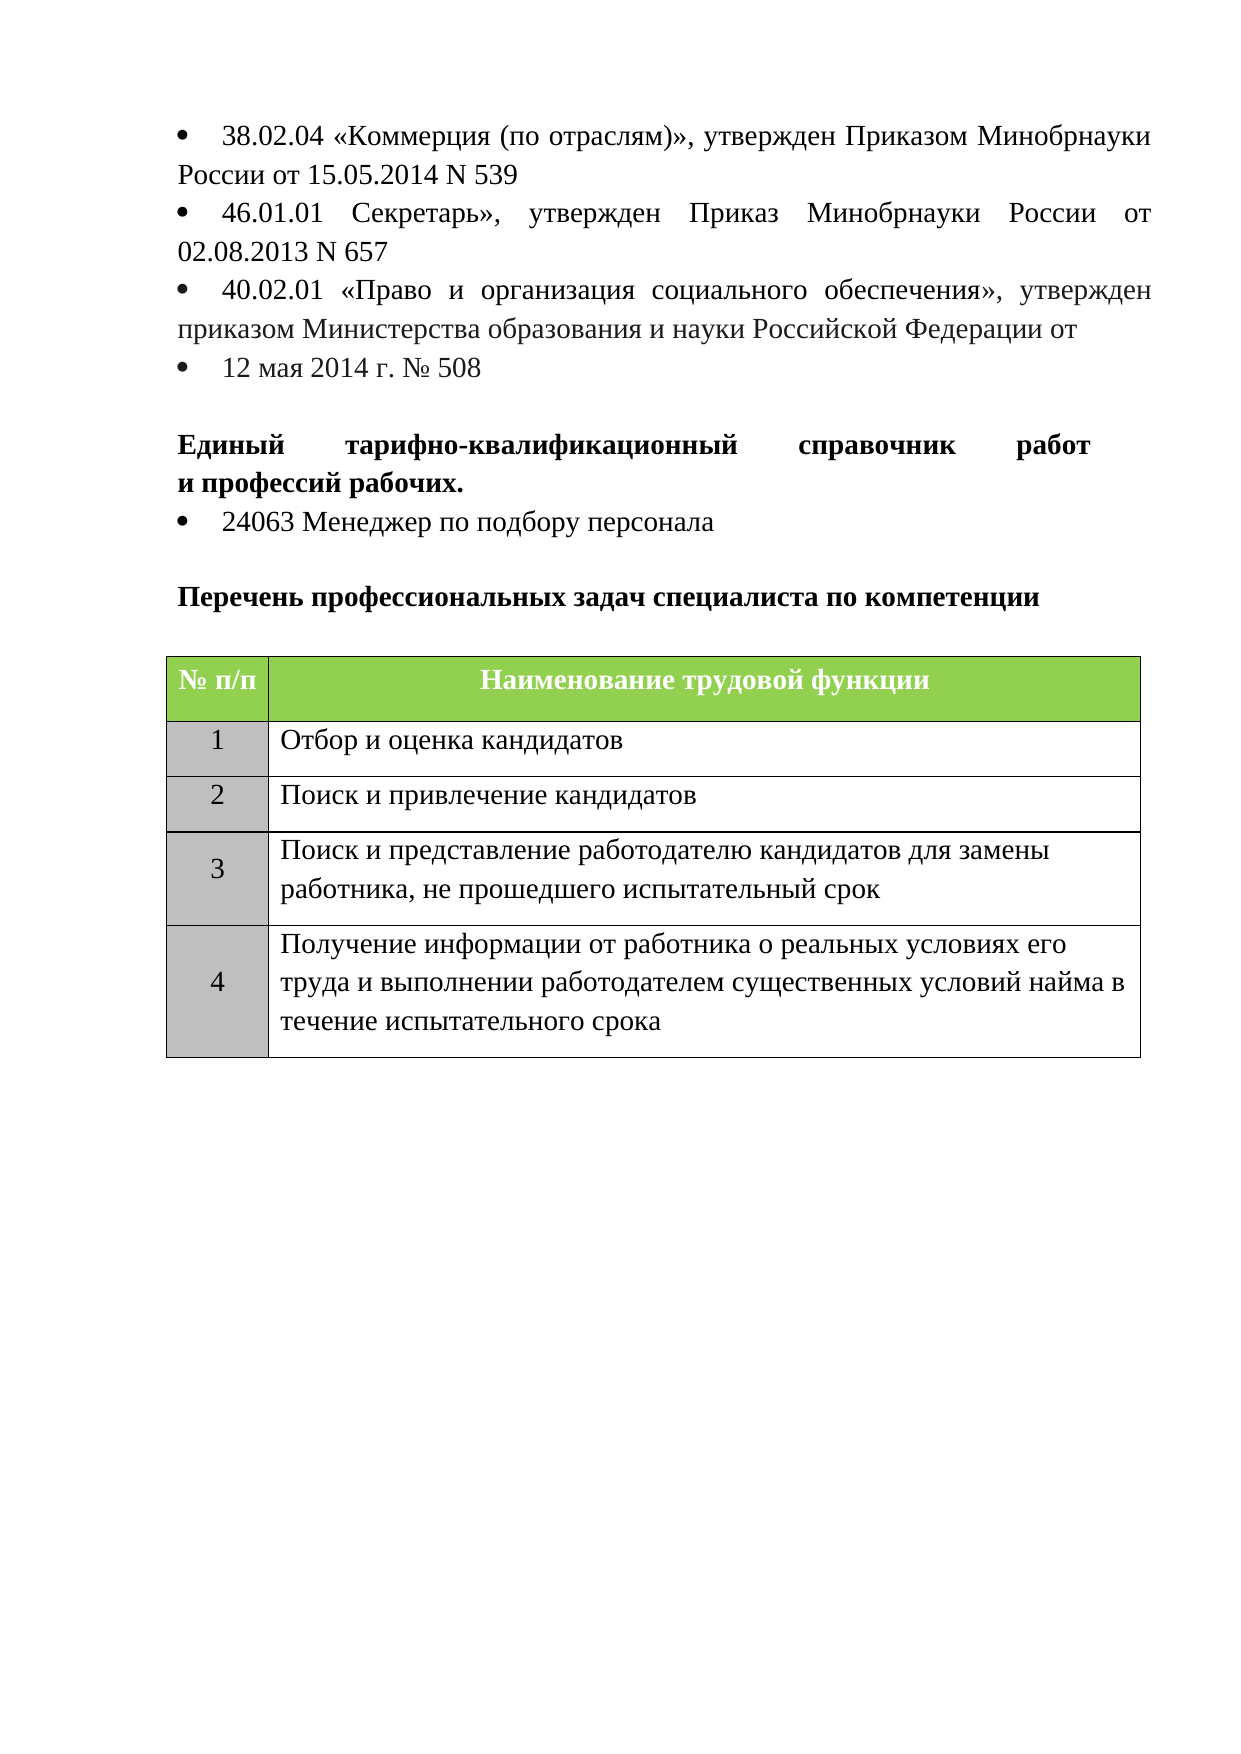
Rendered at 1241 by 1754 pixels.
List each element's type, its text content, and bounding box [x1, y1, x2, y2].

list 38.02.04 «Коммерция (по отраслям)», утвержден Приказом Минобрнауки России от 15.05.2014 N 539 [177, 118, 1152, 190]
table_cell 4 [167, 926, 268, 1057]
table_cell 2 [167, 777, 268, 831]
table_cell Поиск и представление работодателю кандидатов для замены работника, не прошедшего испытательный срок [269, 833, 1140, 925]
list 40.02.01 «Право и организация социального обеспечения», утвержден приказом Министерства образования и науки Российской Федерации от [177, 272, 1152, 345]
table_cell Отбор и оценка кандидатов [269, 722, 1140, 776]
text Перечень профессиональных задач специалиста по компетенции [177, 579, 1152, 612]
list 24063 Менеджер по подбору персонала [177, 504, 1152, 538]
table_cell 1 [167, 722, 268, 776]
text Единый тарифно-квалификационный справочник работ и профессий рабочих. [177, 427, 1152, 499]
table_cell Поиск и привлечение кандидатов [269, 777, 1140, 831]
list 12 мая 2014 г. № 508 [177, 350, 1152, 383]
list 46.01.01 Секретарь», утвержден Приказ Минобрнауки России от 02.08.2013 N 657 [177, 195, 1152, 267]
table_header № п/п [167, 657, 268, 721]
table_cell Получение информации от работника о реальных условиях его труда и выполнении работодателем существенных условий найма в течение испытательного срока [269, 926, 1140, 1057]
table_cell 3 [167, 833, 268, 925]
table_header Наименование трудовой функции [269, 657, 1140, 721]
